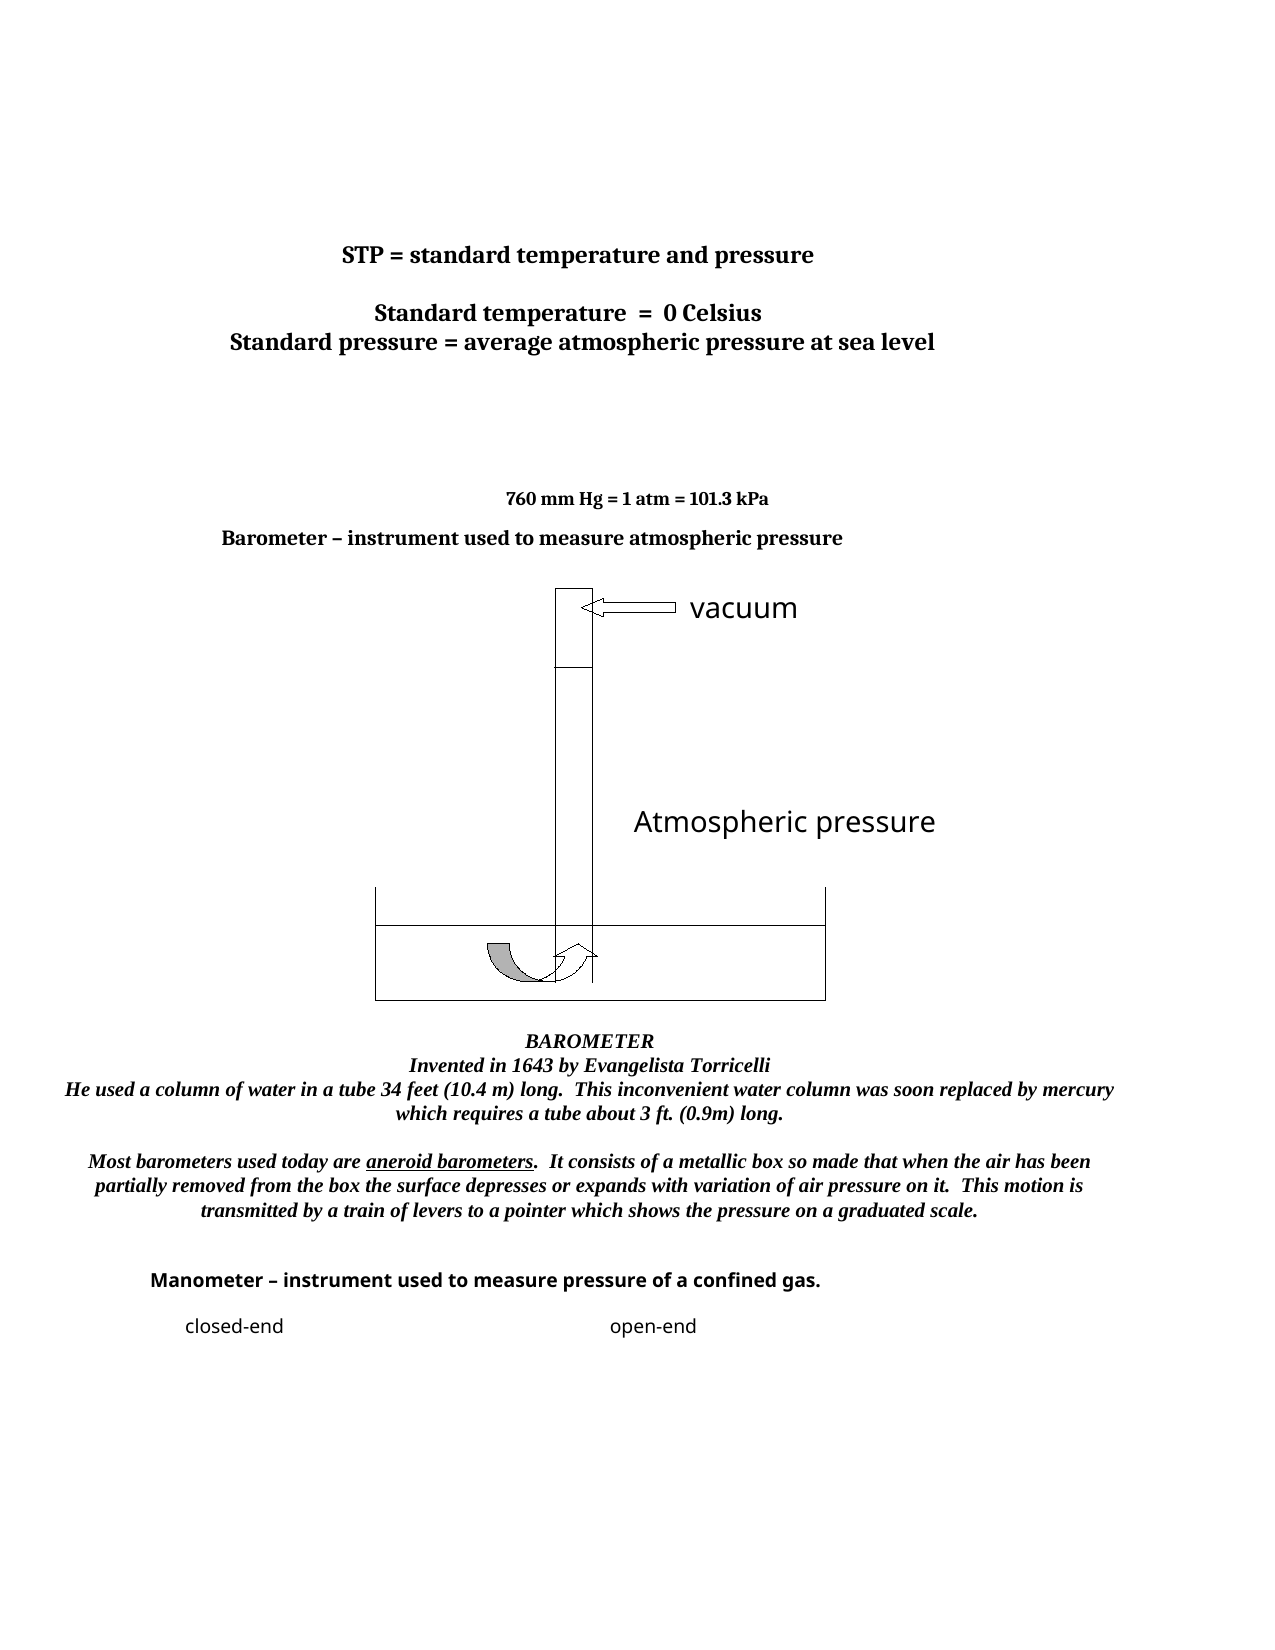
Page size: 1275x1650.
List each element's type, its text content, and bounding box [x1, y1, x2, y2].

text 760 mm Hg = 1 atm = 101.3 kPa [150, 487, 1125, 526]
text Most barometers used today are aneroid barometers. It consists of a metallic box so made that when the air has been partially removed from the box the surface depresses or expands with variation of air pressure on it. This motion is transmitted by a train of levers to a pointer which shows the pressure on a graduated scale. [56, 1149, 1125, 1222]
text closed-end open-end [150, 1312, 1125, 1358]
text Standard pressure = average atmospheric pressure at sea level [150, 327, 1125, 356]
text Invented in 1643 by Evangelista Torricelli [56, 1053, 1125, 1077]
text BAROMETER [56, 1029, 1125, 1053]
text He used a column of water in a tube 34 feet (10.4 m) long. This inconvenient water column was soon replaced by mercury which requires a tube about 3 ft. (0.9m) long. [56, 1077, 1125, 1125]
text Manometer – instrument used to measure pressure of a confined gas. [150, 1267, 1125, 1312]
text STP = standard temperature and pressure [150, 241, 1125, 270]
text Barometer – instrument used to measure atmospheric pressure [150, 526, 1125, 569]
text Standard temperature = 0 Celsius [150, 299, 1125, 327]
